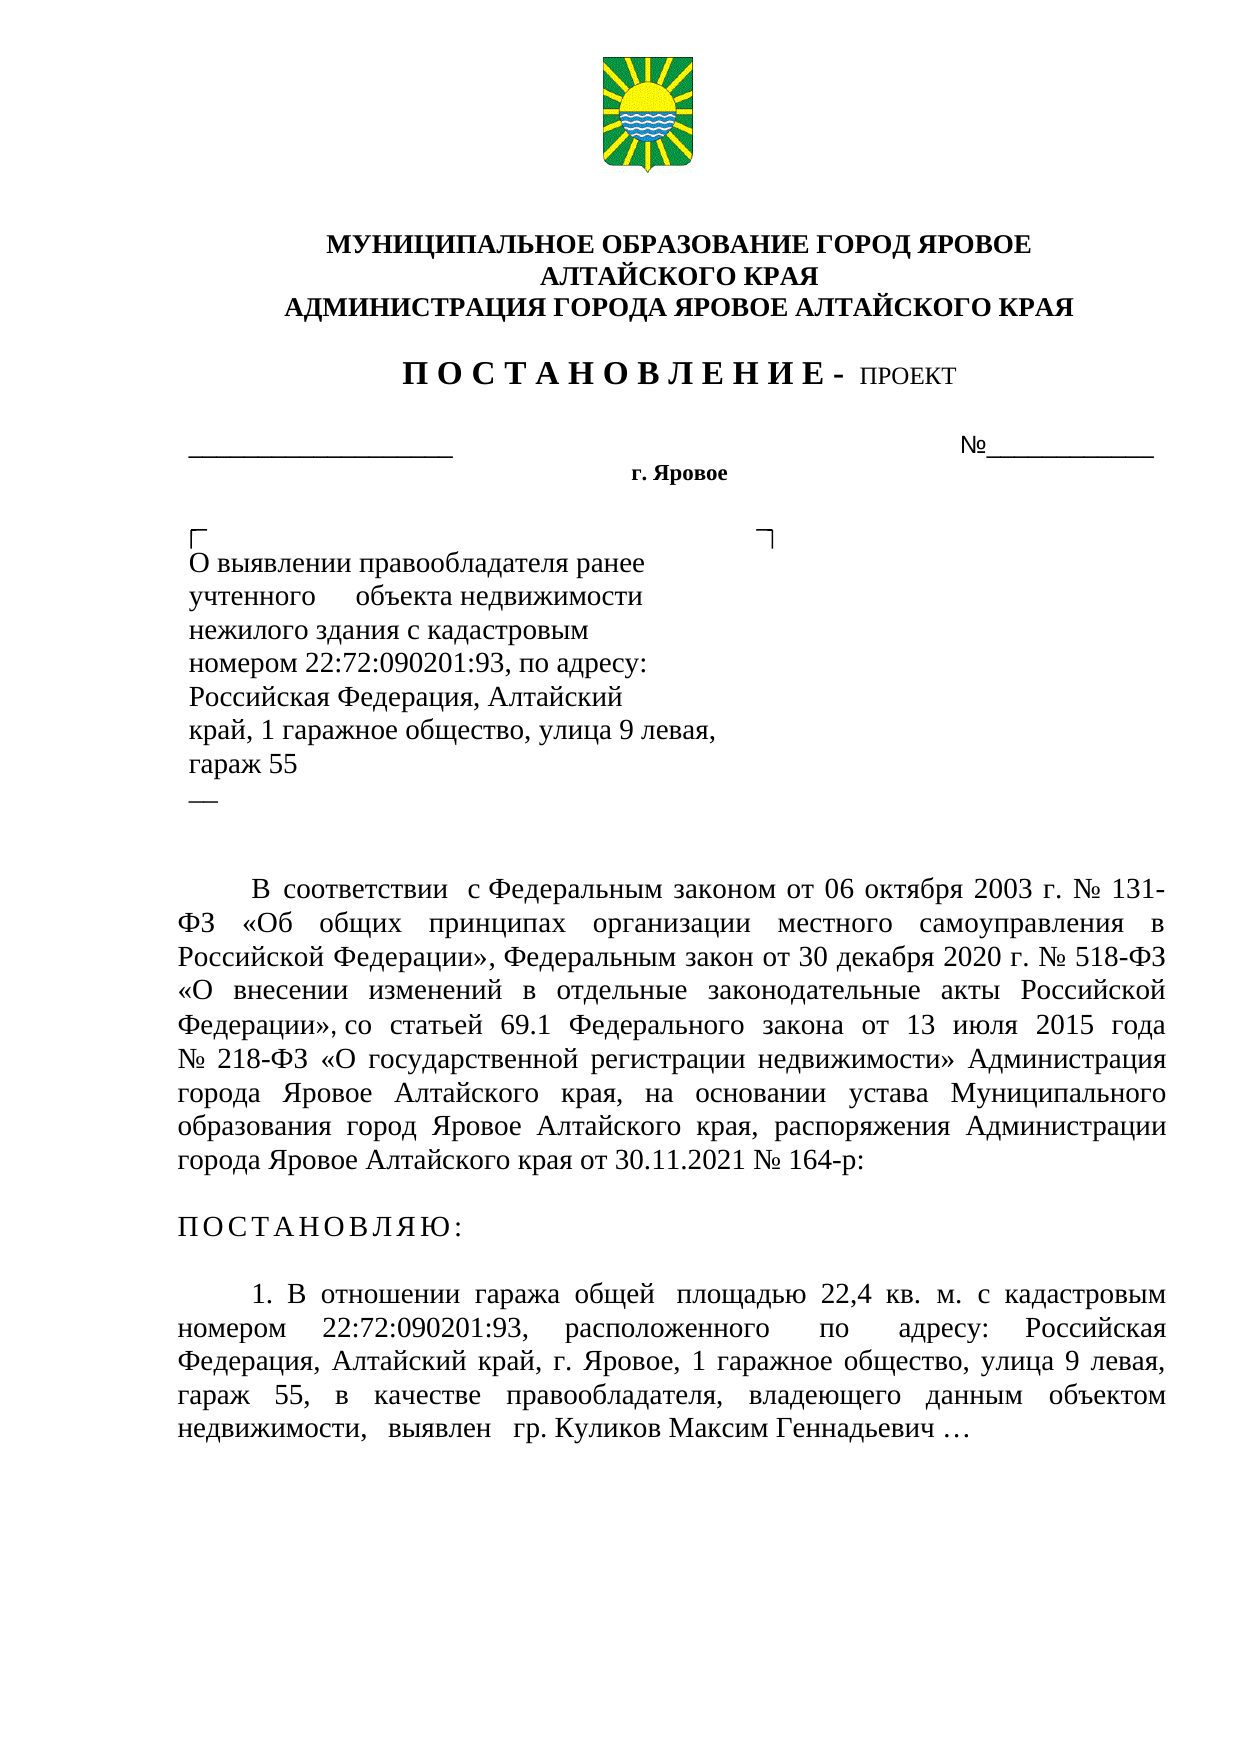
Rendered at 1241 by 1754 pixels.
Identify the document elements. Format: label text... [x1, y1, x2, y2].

text В соответствии с Федеральным законом от 06 октября 2003 г. № 131-ФЗ «Об общих принципах организации местного самоуправления в Российской Федерации», Федеральным закон от 30 декабря 2020 г. № 518-ФЗ «О внесении изменений в отдельные законодательные акты Российской Федерации», со статьей 69.1 Федерального закона от 13 июля 2015 года № 218-ФЗ «О государственной регистрации недвижимости» Администрация города Яровое Алтайского края, на основании устава Муниципального образования город Яровое Алтайского края, распоряжения Администрации города Яровое Алтайского края от 30.11.2021 № 164-р: [177, 872, 1167, 1176]
table_header МУНИЦИПАЛЬНОЕ ОБРАЗОВАНИЕ ГОРОД ЯРОВОЕ АЛТАЙСКОГО КРАЯ АДМИНИСТРАЦИЯ ГОРОДА ЯРОВОЕ АЛТАЙСКОГО КРАЯ ПОСТАНОВЛЕНИЕ- ПРОЕКТ [177, 229, 1181, 430]
text ПОСТАНОВЛЯЮ: [177, 1209, 1167, 1243]
table_cell О выявлении правообладателя ранее учтенного объекта недвижимости нежилого здания с кадастровым номером 22:72:090201:93, по адресу: Российская Федерация, Алтайский край, 1 гаражное общество, улица 9 левая, гараж 55 __ [177, 511, 1181, 804]
table_cell ___________________ №____________ г. Яровое [177, 430, 1181, 511]
text 1. В отношении гаража общей площадью 22,4 кв. м. с кадастровым номером 22:72:090201:93, расположенного по адресу: Российская Федерация, Алтайский край, г. Яровое, 1 гаражное общество, улица 9 левая, гараж 55, в качестве правообладателя, владеющего данным объектом недвижимости, выявлен гр. Куликов Максим Геннадьевич … [177, 1377, 1167, 1444]
text 1. В отношении гаража общей площадью 22,4 кв. м. с кадастровым номером 22:72:090201:93, расположенного по адресу: Российская Федерация, Алтайский край, г. Яровое, 1 гаражное общество, улица 9 левая, гараж 55, в качестве правообладателя, владеющего данным объектом недвижимости, выявлен гр. Куликов Максим Геннадьевич … [177, 1276, 1167, 1343]
picture [591, 57, 703, 173]
